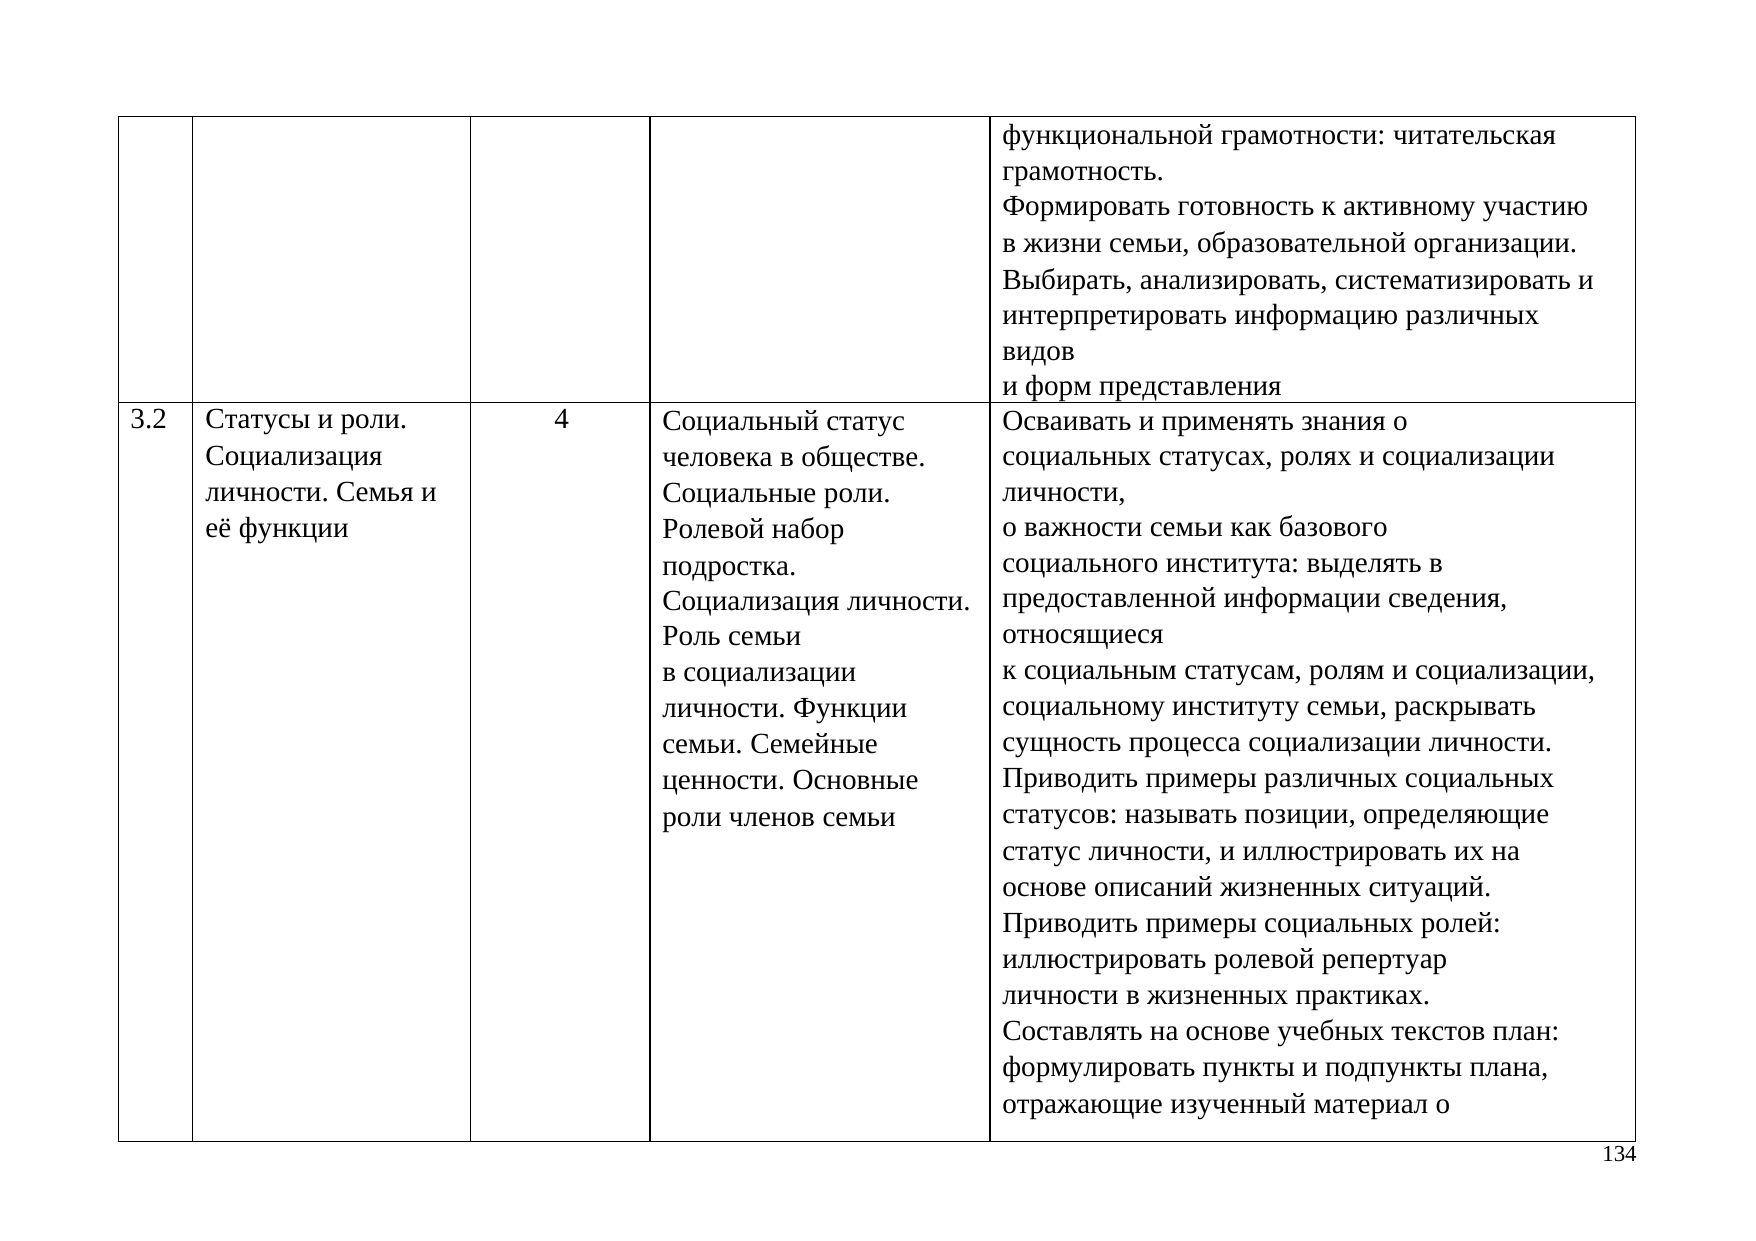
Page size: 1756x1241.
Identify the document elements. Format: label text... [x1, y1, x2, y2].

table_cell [991, 403, 1635, 1141]
table_cell 4 [471, 403, 649, 1141]
table_cell 3.2 [119, 403, 192, 1141]
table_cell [193, 403, 470, 1141]
table_header [471, 117, 649, 402]
table_header функциональной грамотности: читательская грамотность. Формировать готовность к активному участию в жизни семьи, образовательной организации. Выбирать, анализировать, систематизировать и интерпретировать информацию различных видов и форм представления [991, 117, 1635, 402]
table_header [119, 117, 192, 402]
table_header [651, 117, 989, 402]
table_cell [651, 403, 989, 1141]
table_header [193, 117, 470, 402]
